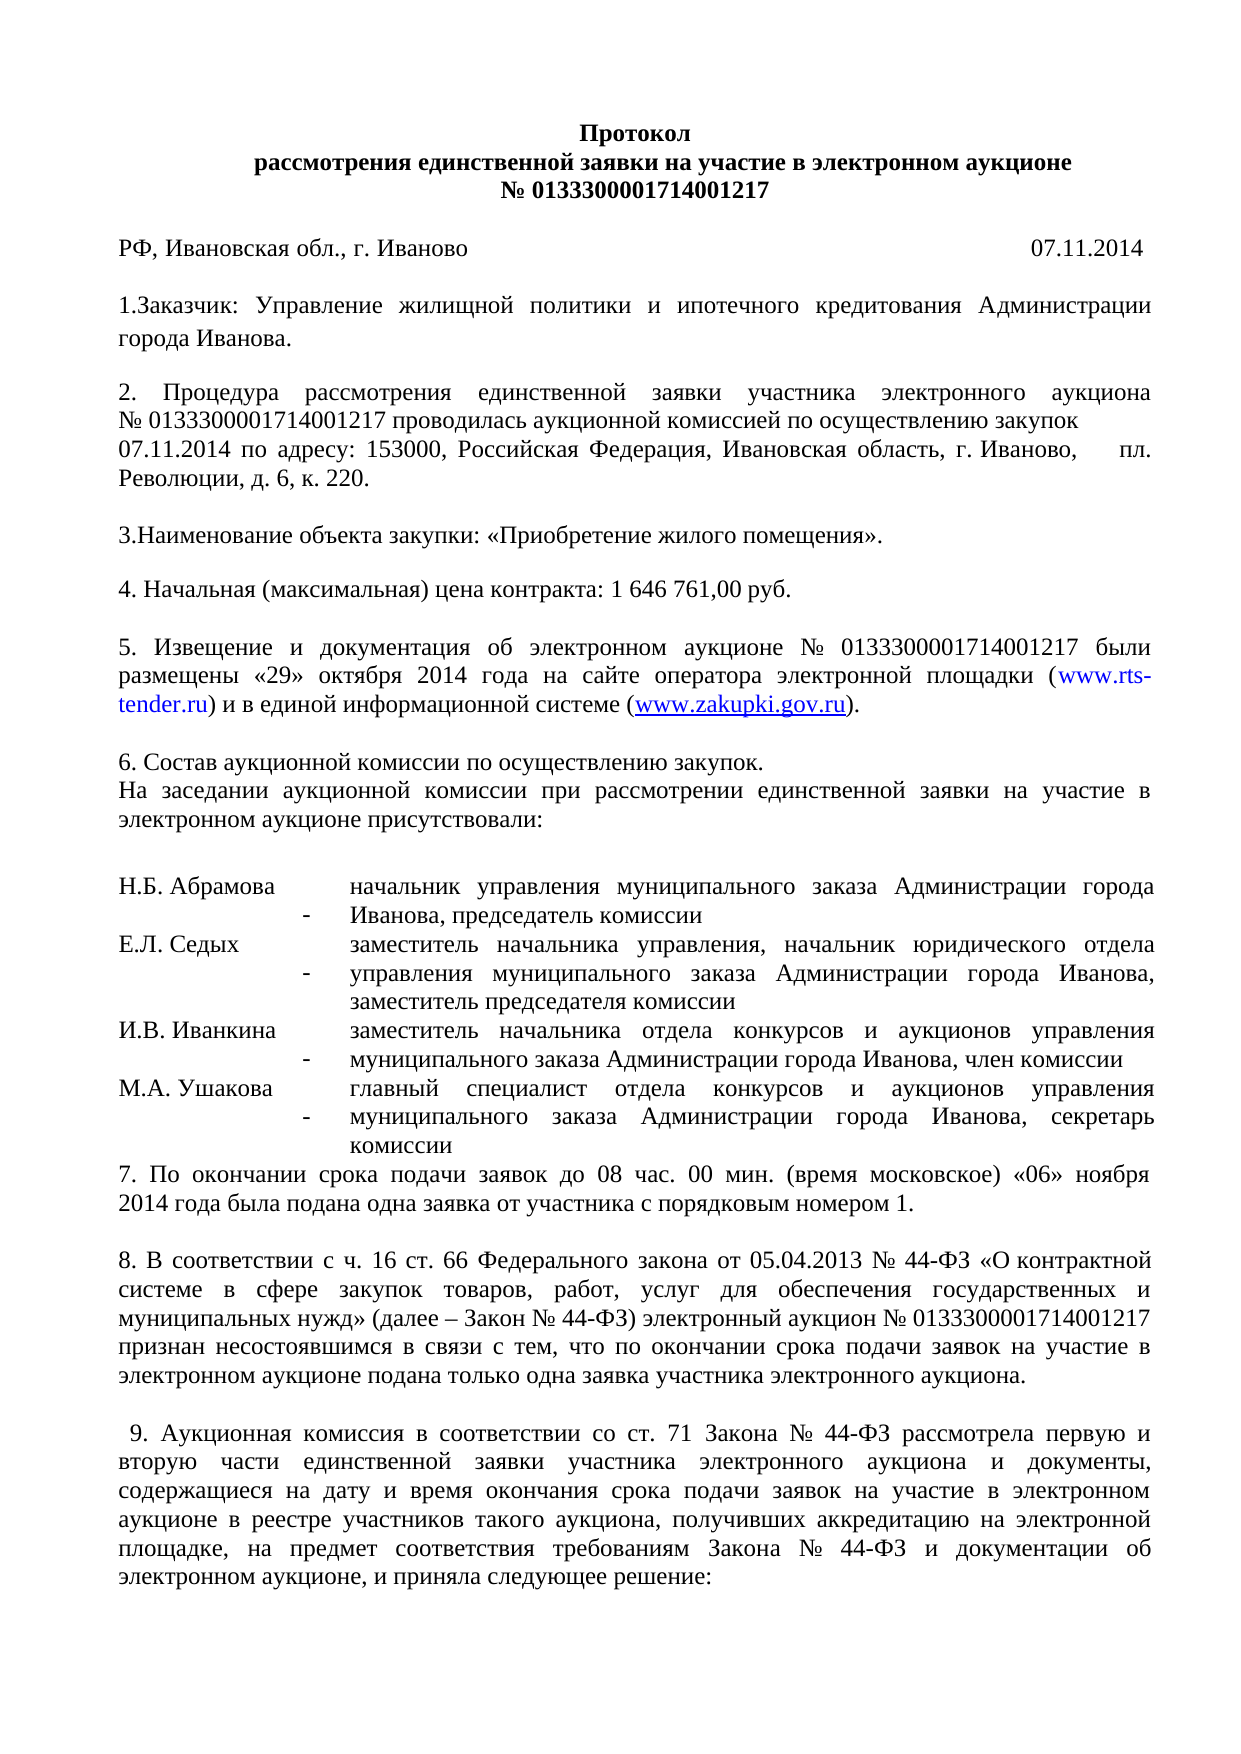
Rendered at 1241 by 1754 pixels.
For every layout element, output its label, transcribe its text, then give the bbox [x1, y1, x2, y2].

table_cell - [295, 929, 340, 1015]
table_cell М.А. Ушакова [118, 1073, 295, 1159]
text 07.11.2014 по адресу: 153000, Российская Федерация, Ивановская область, г. Иваново, пл. Революции, д. 6, к. 220. [118, 434, 1152, 492]
text Протокол [118, 118, 1152, 147]
table_cell заместитель начальника отдела конкурсов и аукционов управления муниципального заказа Администрации города Иванова, член комиссии [340, 1015, 1167, 1073]
text 2. Процедура рассмотрения единственной заявки участника электронного аукциона № 0133300001714001217 проводилась аукционной комиссией по осуществлению закупок [118, 377, 1152, 434]
text 5. Извещение и документация об электронном аукционе № 0133300001714001217 были размещены «29» октября 2014 года на сайте оператора электронной площадки (www.rts-tender.ru) и в единой информационной системе (www.zakupki.gov.ru). [118, 632, 1152, 718]
text РФ, Ивановская обл., г. Иваново 07.11.2014 [118, 233, 1152, 290]
table_header начальник управления муниципального заказа Администрации города Иванова, председатель комиссии [340, 871, 1167, 929]
text 9. Аукционная комиссия в соответствии со ст. 71 Закона № 44-ФЗ рассмотрела первую и вторую части единственной заявки участника электронного аукциона и документы, содержащиеся на дату и время окончания срока подачи заявок на участие в электронном аукционе в реестре участников такого аукциона, получивших аккредитацию на электронной площадке, на предмет соответствия требованиям Закона № 44-ФЗ и документации об электронном аукционе, и приняла следующее решение: [118, 1418, 1152, 1590]
table_cell И.В. Иванкина [118, 1015, 295, 1073]
table_cell заместитель начальника управления, начальник юридического отдела управления муниципального заказа Администрации города Иванова, заместитель председателя комиссии [340, 929, 1167, 1015]
text 6. Состав аукционной комиссии по осуществлению закупок. [118, 747, 1152, 776]
table_cell - [295, 1073, 340, 1159]
text 1.Заказчик: Управление жилищной политики и ипотечного кредитования Администрации города Иванова. [118, 290, 1152, 352]
text 3.Наименование объекта закупки: «Приобретение жилого помещения». [118, 521, 1152, 549]
text 7. По окончании срока подачи заявок до 08 час. 00 мин. (время московское) «06» ноября 2014 года была подана одна заявка от участника с порядковым номером 1. [118, 1159, 1152, 1216]
text рассмотрения единственной заявки на участие в электронном аукционе [118, 147, 1152, 176]
text № 0133300001714001217 [118, 176, 1152, 204]
table_cell Е.Л. Седых [118, 929, 295, 1015]
table_cell - [295, 1015, 340, 1073]
text 8. В соответствии с ч. 16 ст. 66 Федерального закона от 05.04.2013 № 44-ФЗ «О контрактной системе в сфере закупок товаров, работ, услуг для обеспечения государственных и муниципальных нужд» (далее – Закон № 44-ФЗ) электронный аукцион № 0133300001714001217 признан несостоявшимся в связи с тем, что по окончании срока подачи заявок на участие в электронном аукционе подана только одна заявка участника электронного аукциона. [118, 1245, 1152, 1389]
text На заседании аукционной комиссии при рассмотрении единственной заявки на участие в электронном аукционе присутствовали: [118, 776, 1152, 833]
table_header Н.Б. Абрамова [118, 871, 295, 929]
table_header - [295, 871, 340, 929]
table_cell главный специалист отдела конкурсов и аукционов управления муниципального заказа Администрации города Иванова, секретарь комиссии [340, 1073, 1167, 1159]
text 4. Начальная (максимальная) цена контракта: 1 646 761,00 руб. [118, 574, 1152, 603]
